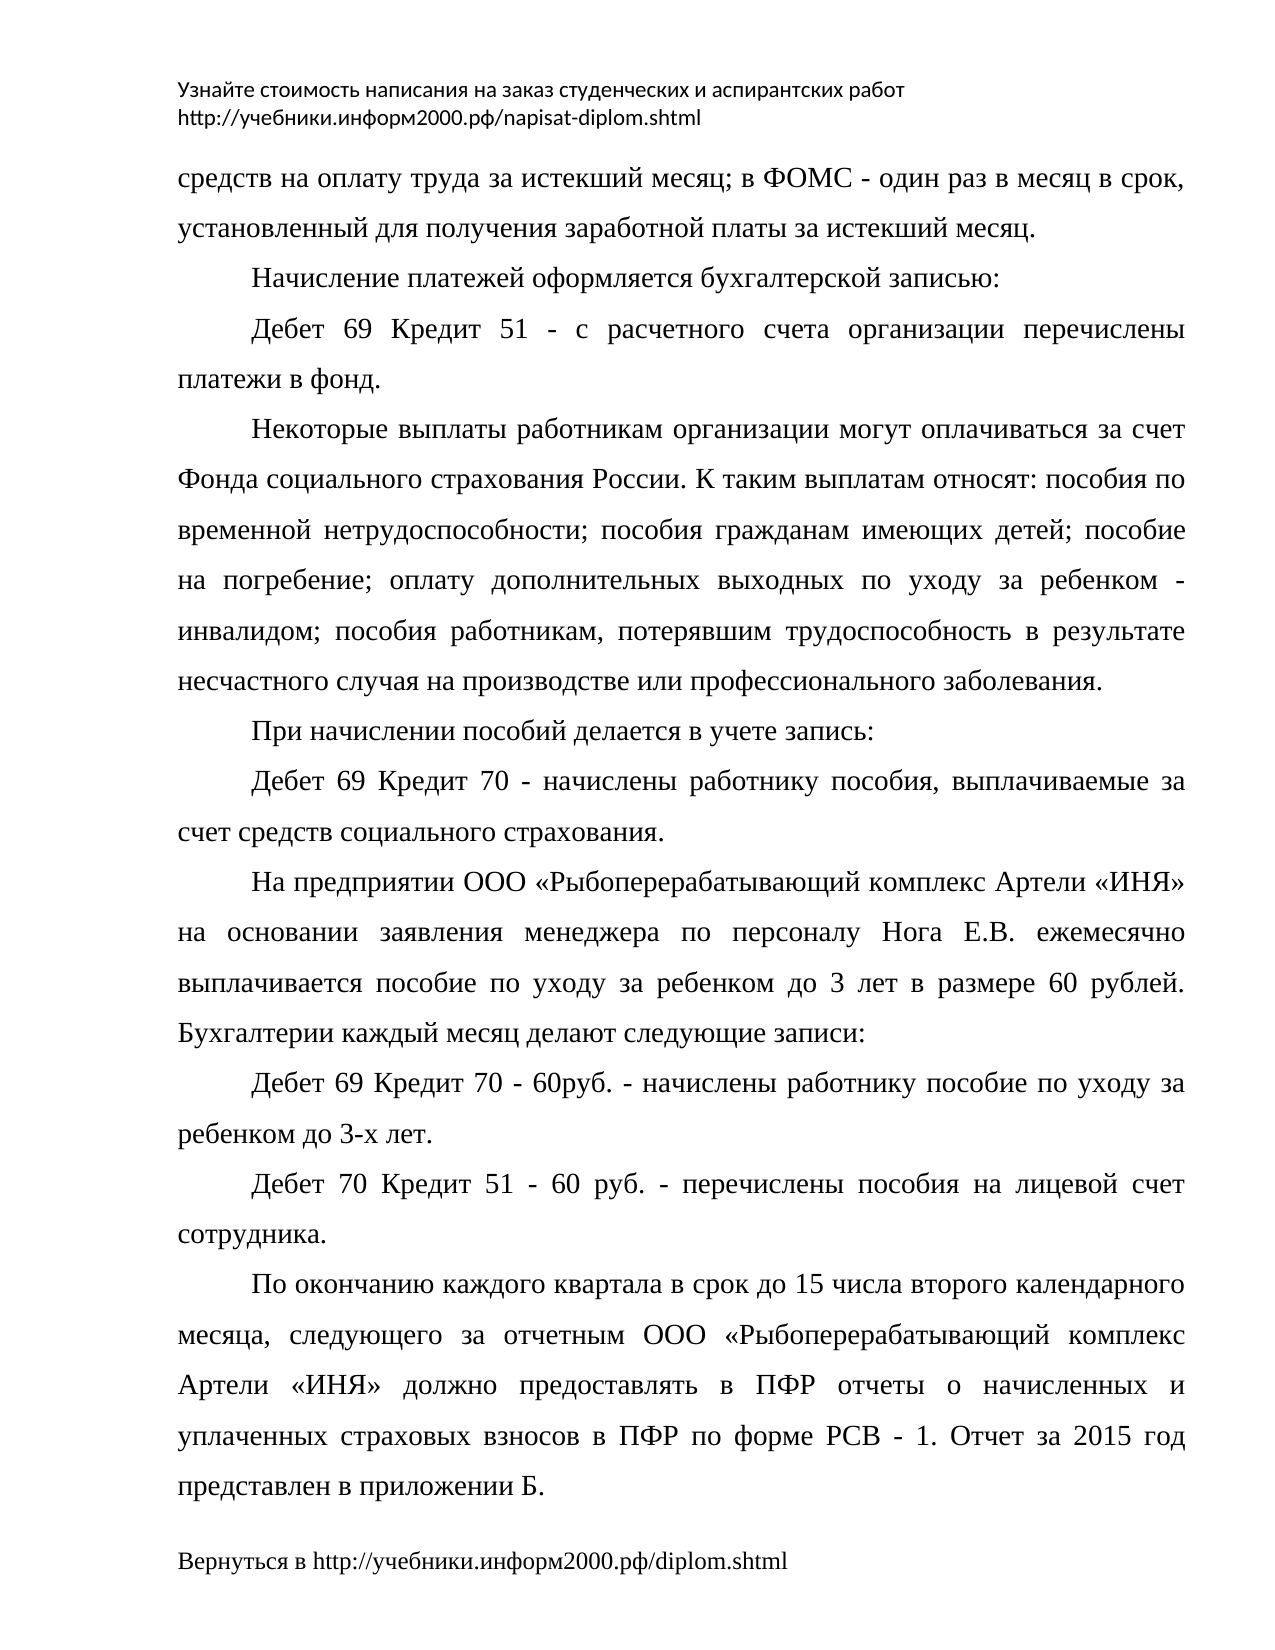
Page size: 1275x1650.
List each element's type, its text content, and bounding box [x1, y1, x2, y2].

text Дебет 69 Кредит 70 - 60руб. - начислены работнику пособие по уходу за ребенком до 3-х лет. [177, 1065, 1186, 1149]
text По окончанию каждого квартала в срок до 15 числа второго календарного месяца, следующего за отчетным ООО «Рыбоперерабатывающий комплекс Артели «ИНЯ» должно предоставлять в ПФР отчеты о начисленных и уплаченных страховых взносов в ПФР по форме РСВ - 1. Отчет за 2015 год представлен в приложении Б. [177, 1267, 1186, 1501]
text На предприятии ООО «Рыбоперерабатывающий комплекс Артели «ИНЯ» на основании заявления менеджера по персоналу Нога Е.В. ежемесячно выплачивается пособие по уходу за ребенком до 3 лет в размере 60 рублей. Бухгалтерии каждый месяц делают следующие записи: [177, 864, 1186, 1049]
text Дебет 69 Кредит 70 - начислены работнику пособия, выплачиваемые за счет средств социального страхования. [177, 763, 1186, 847]
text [177, 160, 1186, 244]
text При начислении пособий делается в учете запись: [177, 713, 1186, 747]
text Некоторые выплаты работникам организации могут оплачиваться за счет Фонда социального страхования России. К таким выплатам относят: пособия по временной нетрудоспособности; пособия гражданам имеющих детей; пособие на погребение; оплату дополнительных выходных по уходу за ребенком - инвалидом; пособия работникам, потерявшим трудоспособность в результате несчастного случая на производстве или профессионального заболевания. [177, 411, 1186, 696]
text Дебет 70 Кредит 51 - 60 руб. - перечислены пособия на лицевой счет сотрудника. [177, 1166, 1186, 1250]
text Начисление платежей оформляется бухгалтерской записью: [177, 260, 1186, 294]
text Дебет 69 Кредит 51 - с расчетного счета организации перечислены платежи в фонд. [177, 311, 1186, 394]
